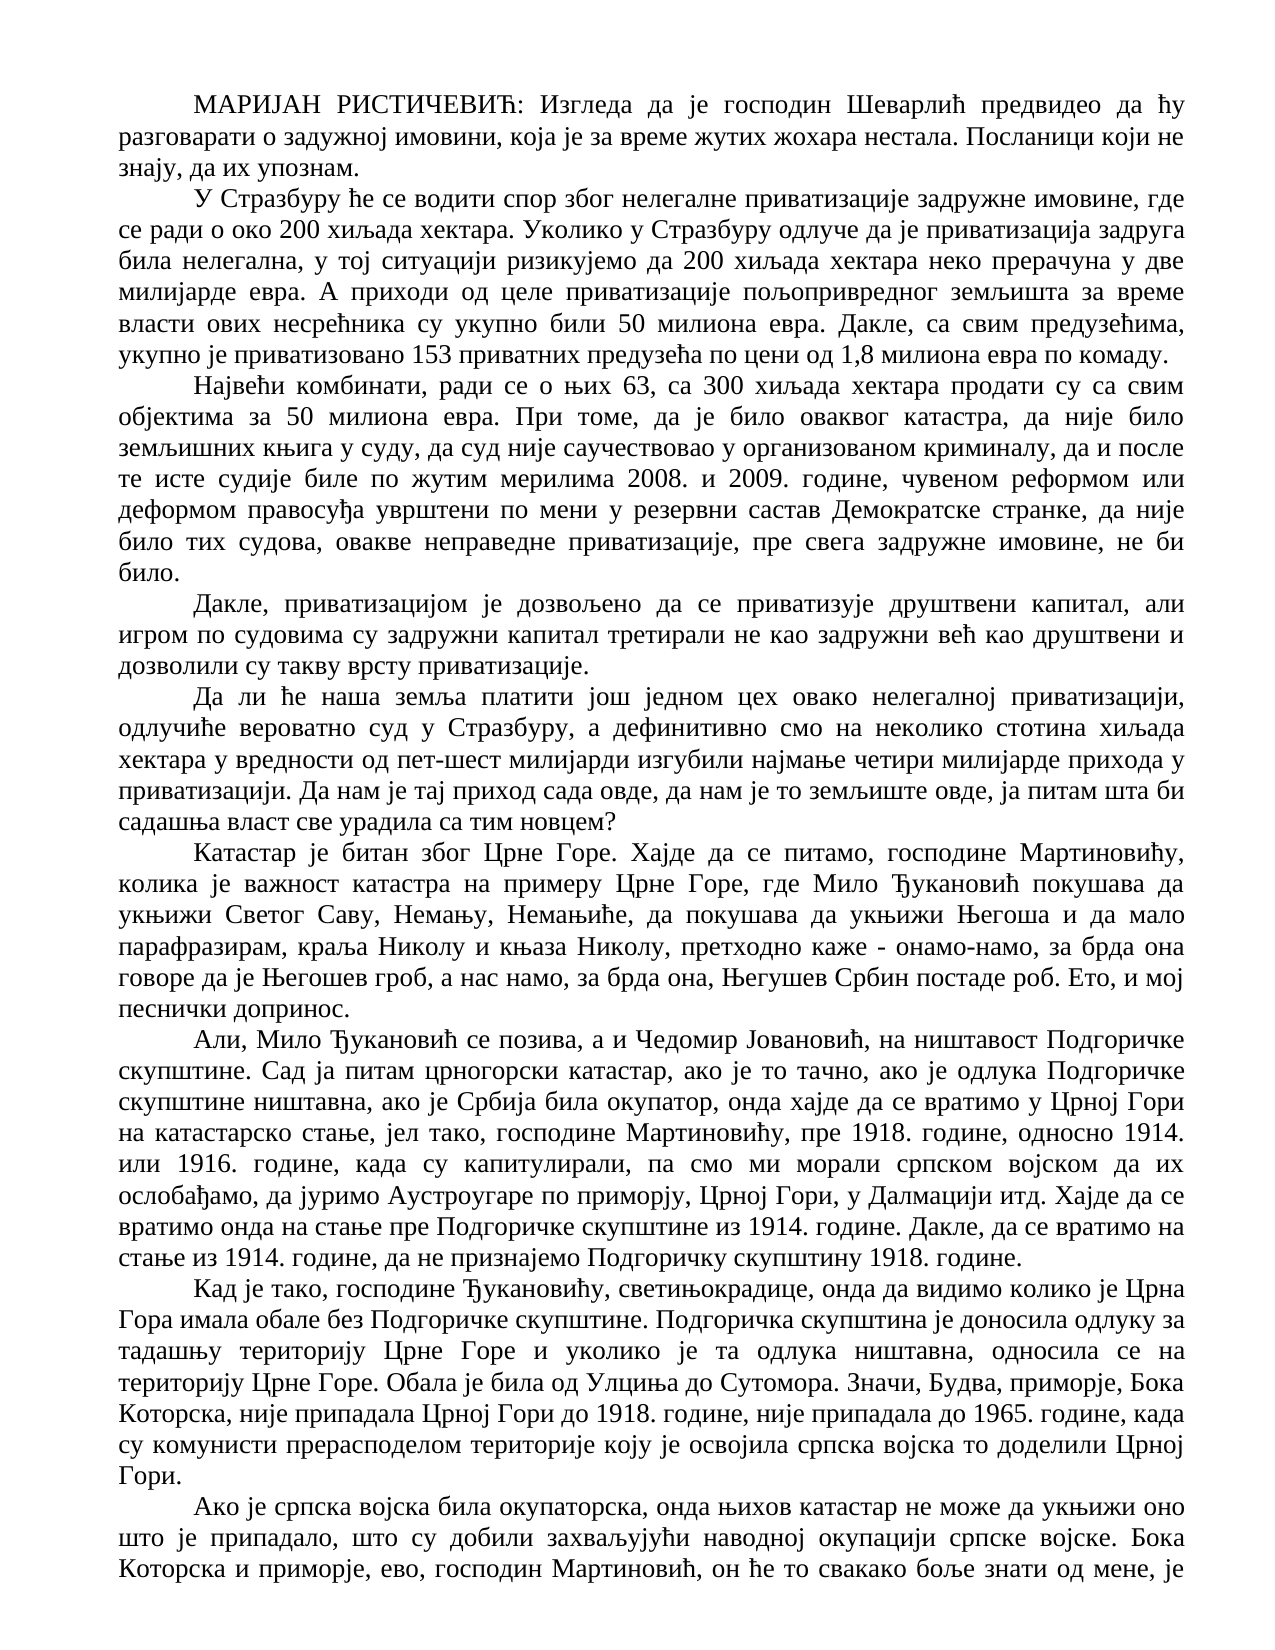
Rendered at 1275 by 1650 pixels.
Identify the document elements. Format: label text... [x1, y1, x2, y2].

text МАРИЈАН РИСТИЧЕВИЋ: Изгледа да је господин Шеварлић предвидео да ћу разговарати о задужној имовини, која је за време жутих жохара нестала. Посланици који не знају, да их упознам. [118, 89, 1186, 182]
text Кад је тако, господине Ђукановићу, светињокрадице, онда да видимо колико је Црна Гора имала обале без Подгоричке скупштине. Подгоричка скупштина је доносила одлуку за тадашњу територију Црне Горе и уколико је та одлука ништавна, односила се на територију Црне Горе. Обала је била од Улциња до Сутомора. Значи, Будва, приморје, Бока Которска, није припадала Црној Гори до 1918. године, није припадала до 1965. године, када су комунисти прерасподелом територије коју је освојила српска војска то доделили Црној Гори. [118, 1272, 1186, 1490]
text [118, 1490, 1186, 1584]
text Дакле, приватизацијом је дозвољено да се приватизује друштвени капитал, али игром по судовима су задружни капитал третирали не као задружни већ као друштвени и дозволили су такву врсту приватизације. [118, 587, 1186, 680]
text Али, Мило Ђукановић се позива, а и Чедомир Јовановић, на ништавост Подгоричке скупштине. Сад ја питам црногорски катастар, ако је то тачно, ако је одлука Подгоричке скупштине ништавна, ако је Србија била окупатор, онда хајде да се вратимо у Црној Гори на катастарско стање, јел тако, господине Мартиновићу, пре 1918. године, односно 1914. или 1916. године, када су капитулирали, па смо ми морали српском војском да их ослобађамо, да јуримо Аустроугаре по приморју, Црној Гори, у Далмацији итд. Хајде да се вратимо онда на стање пре Подгоричке скупштине из 1914. године. Дакле, да се вратимо на стање из 1914. године, да не признајемо Подгоричку скупштину 1918. године. [118, 1023, 1186, 1272]
text Да ли ће наша земља платити још једном цех овако нелегалној приватизацији, одлучиће вероватно суд у Стразбуру, а дефинитивно смо на неколико стотина хиљада хектара у вредности од пет-шест милијарди изгубили најмање четири милијарде прихода у приватизацији. Да нам је тај приход сада овде, да нам је то земљиште овде, ја питам шта би садашња власт све урадила са тим новцем? [118, 680, 1186, 836]
text У Стразбуру ће се водити спор због нелегалне приватизације задружне имовине, где се ради о око 200 хиљада хектара. Уколико у Стразбуру одлуче да је приватизација задруга била нелегална, у тој ситуацији ризикујемо да 200 хиљада хектара неко прерачуна у две милијарде евра. А приходи од целе приватизације пољопривредног земљишта за време власти ових несрећника су укупно били 50 милиона евра. Дакле, са свим предузећима, укупно је приватизовано 153 приватних предузећа по цени од 1,8 милиона евра по комаду. [118, 182, 1186, 369]
text Катастар је битан због Црне Горе. Хајде да се питамо, господине Мартиновићу, колика је важност катастра на примеру Црне Горе, где Мило Ђукановић покушава да укњижи Светог Саву, Немању, Немањиће, да покушава да укњижи Његоша и да мало парафразирам, краља Николу и књаза Николу, претходно каже - онамо-намо, за брда она говоре да је Његошев гроб, а нас намо, за брда она, Његушев Србин постаде роб. Ето, и мој песнички допринос. [118, 836, 1186, 1023]
text Највећи комбинати, ради се о њих 63, са 300 хиљада хектара продати су са свим објектима за 50 милиона евра. При томе, да је било оваквог катастра, да није било земљишних књига у суду, да суд није саучествовао у организованом криминалу, да и после те исте судије биле по жутим мерилима 2008. и 2009. године, чувеном реформом или деформом правосуђа уврштени по мени у резервни састав Демократске странке, да није било тих судова, овакве неправедне приватизације, пре свега задружне имовине, не би било. [118, 369, 1186, 587]
